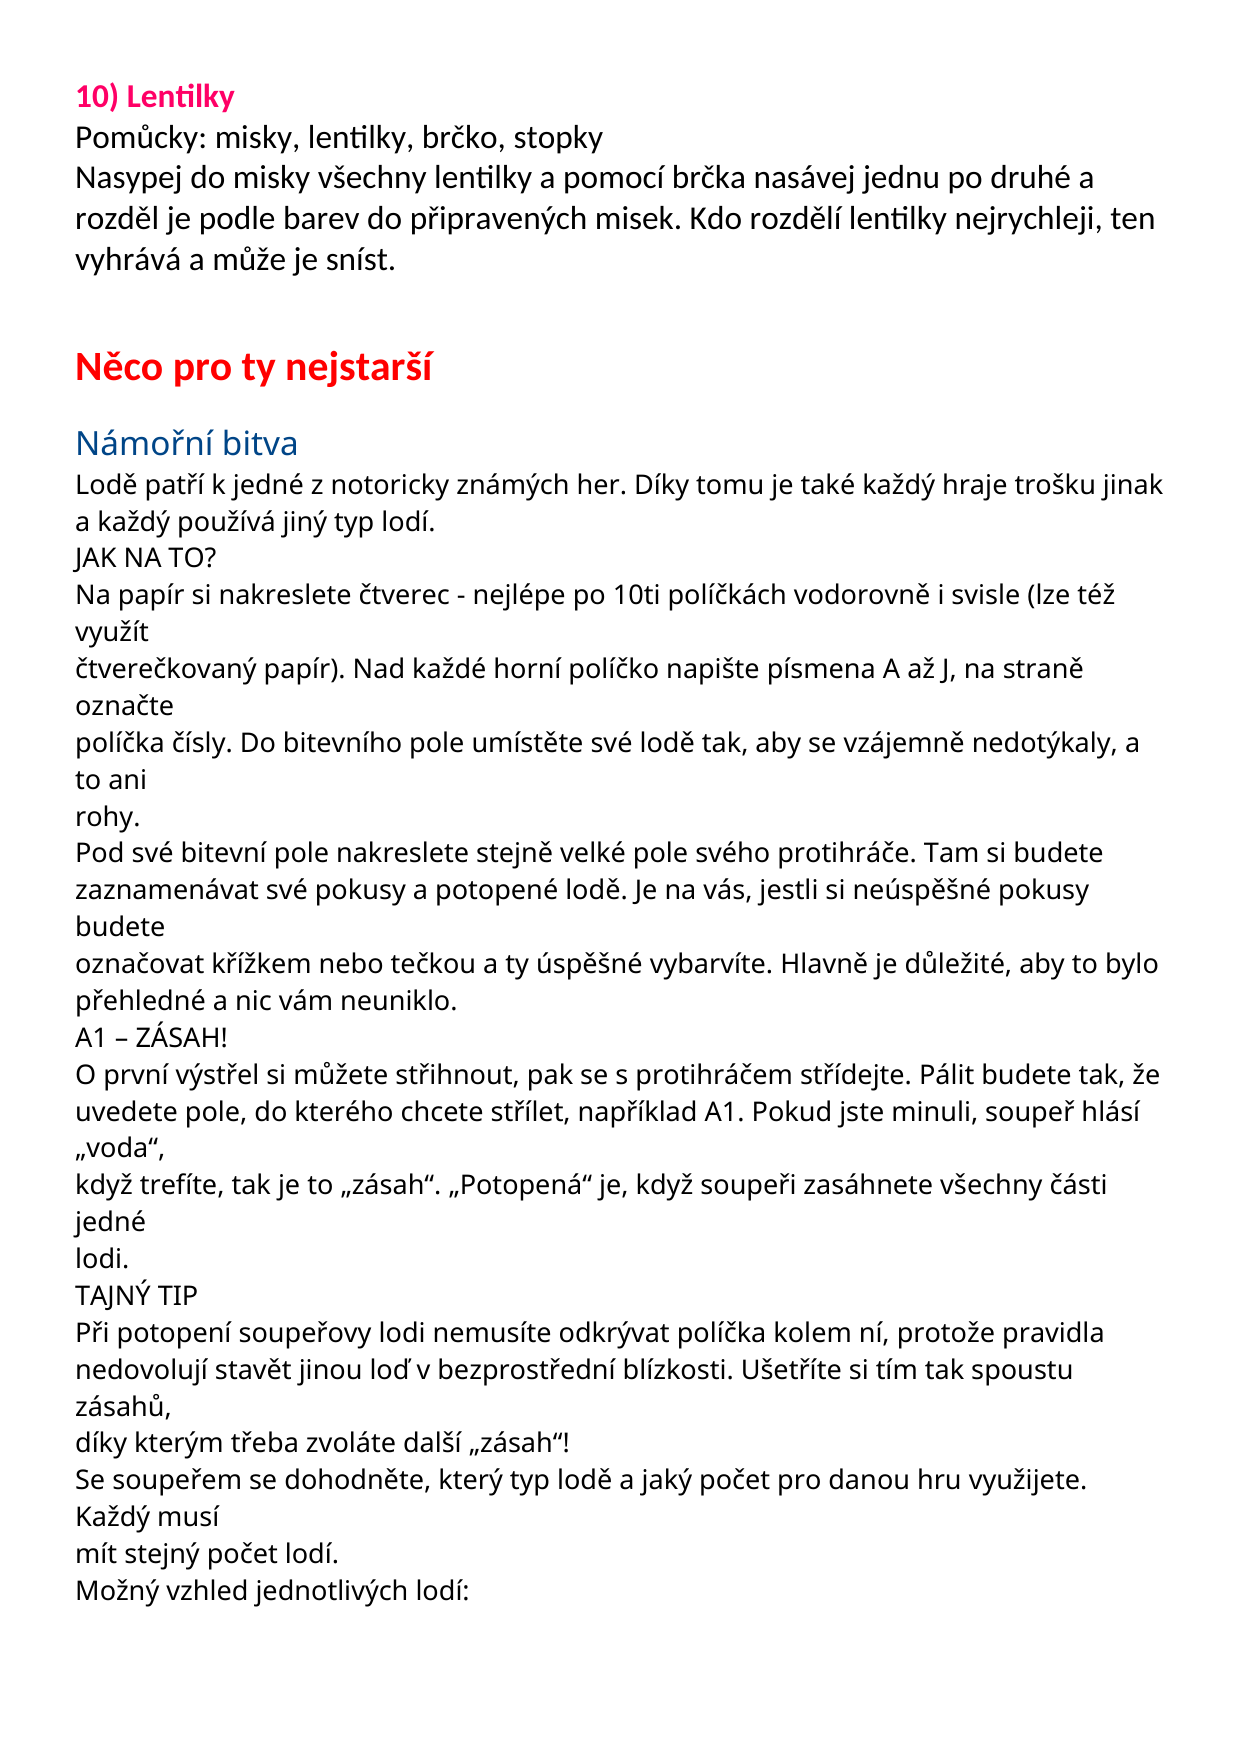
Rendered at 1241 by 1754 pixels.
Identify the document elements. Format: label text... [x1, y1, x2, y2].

text uvedete pole, do kterého chcete střílet, například A1. Pokud jste minuli, soupeř hlásí „voda“, [75, 1092, 1165, 1166]
text lodi. [75, 1239, 1165, 1276]
text rohy. [75, 797, 1165, 834]
text čtverečkovaný papír). Nad každé horní políčko napište písmena A až J, na straně označte [75, 649, 1165, 723]
text Při potopení soupeřovy lodi nemusíte odkrývat políčka kolem ní, protože pravidla [75, 1313, 1165, 1350]
text když trefíte, tak je to „zásah“. „Potopená“ je, když soupeři zasáhnete všechny části jedné [75, 1166, 1165, 1239]
text nedovolují stavět jinou loď v bezprostřední blízkosti. Ušetříte si tím tak spoustu zásahů, [75, 1350, 1165, 1424]
text Lodě patří k jedné z notoricky známých her. Díky tomu je také každý hraje trošku jinak [75, 465, 1165, 502]
text políčka čísly. Do bitevního pole umístěte své lodě tak, aby se vzájemně nedotýkaly, a to ani [75, 723, 1165, 797]
text O první výstřel si můžete střihnout, pak se s protihráčem střídejte. Pálit budete tak, že [75, 1055, 1165, 1092]
text 10) Lentilky [75, 75, 1165, 116]
text A1 – ZÁSAH! [75, 1018, 1165, 1055]
text díky kterým třeba zvoláte další „zásah“! [75, 1424, 1165, 1461]
text Něco pro ty nejstarší [75, 340, 1165, 391]
text označovat křížkem nebo tečkou a ty úspěšné vybarvíte. Hlavně je důležité, aby to bylo [75, 944, 1165, 981]
text Na papír si nakreslete čtverec - nejlépe po 10ti políčkách vodorovně i svisle (lze též využít [75, 576, 1165, 649]
text Nasypej do misky všechny lentilky a pomocí brčka nasávej jednu po druhé a rozděl je podle barev do připravených misek. Kdo rozdělí lentilky nejrychleji, ten vyhrává a může je sníst. [75, 156, 1165, 279]
text mít stejný počet lodí. [75, 1534, 1165, 1571]
text Pomůcky: misky, lentilky, brčko, stopky [75, 116, 1165, 156]
text JAK NA TO? [75, 539, 1165, 576]
text Námořní bitva [75, 420, 1165, 465]
text TAJNÝ TIP [75, 1276, 1165, 1313]
text Pod své bitevní pole nakreslete stejně velké pole svého protihráče. Tam si budete [75, 834, 1165, 871]
text a každý používá jiný typ lodí. [75, 502, 1165, 539]
text Možný vzhled jednotlivých lodí: [75, 1571, 1165, 1608]
text Se soupeřem se dohodněte, který typ lodě a jaký počet pro danou hru využijete. Každý musí [75, 1461, 1165, 1534]
text přehledné a nic vám neuniklo. [75, 981, 1165, 1018]
text zaznamenávat své pokusy a potopené lodě. Je na vás, jestli si neúspěšné pokusy budete [75, 871, 1165, 944]
